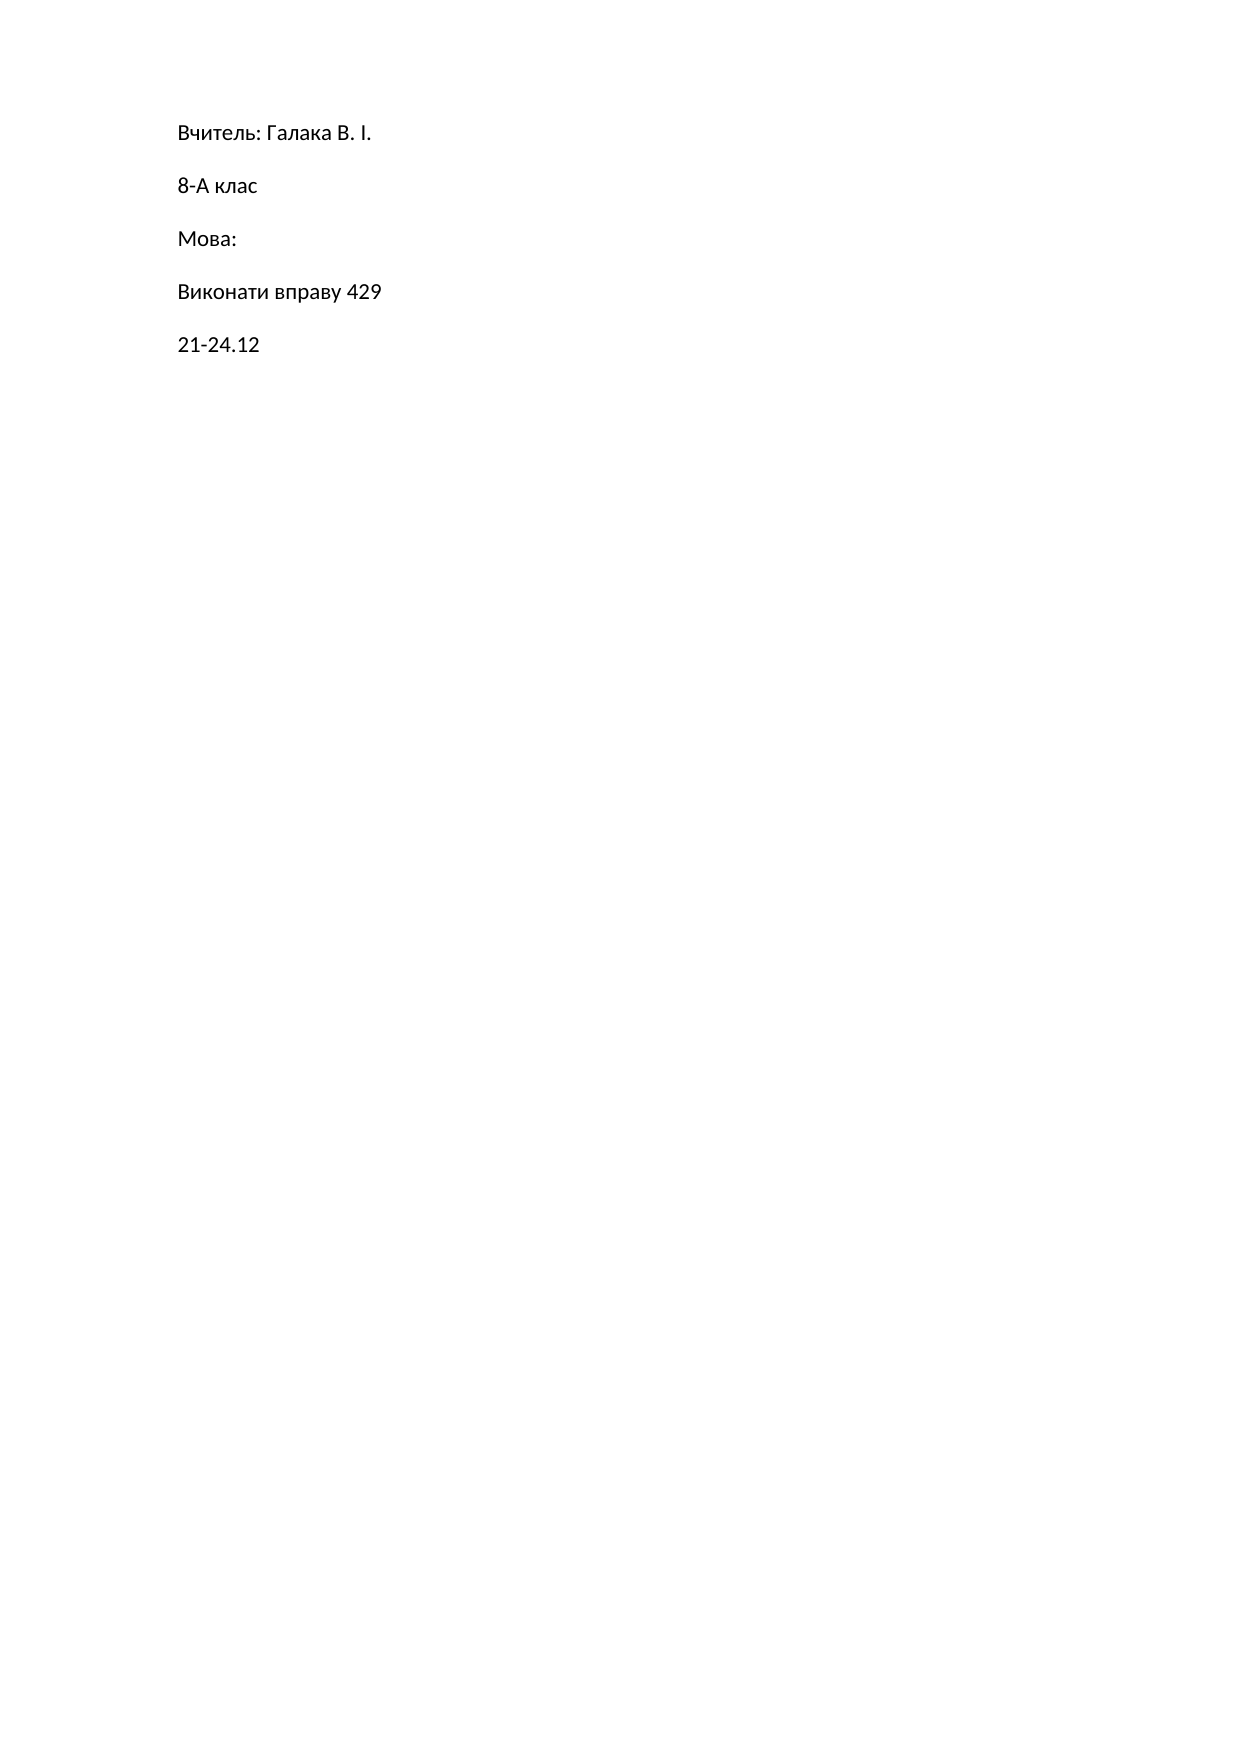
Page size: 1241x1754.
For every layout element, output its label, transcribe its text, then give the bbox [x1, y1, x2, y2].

text Вчитель: Галака В. І. [177, 118, 1152, 146]
text 8-А клас [177, 171, 1152, 199]
text 21-24.12 [177, 330, 1152, 358]
text Виконати вправу 429 [177, 277, 1152, 305]
text Мова: [177, 224, 1152, 252]
